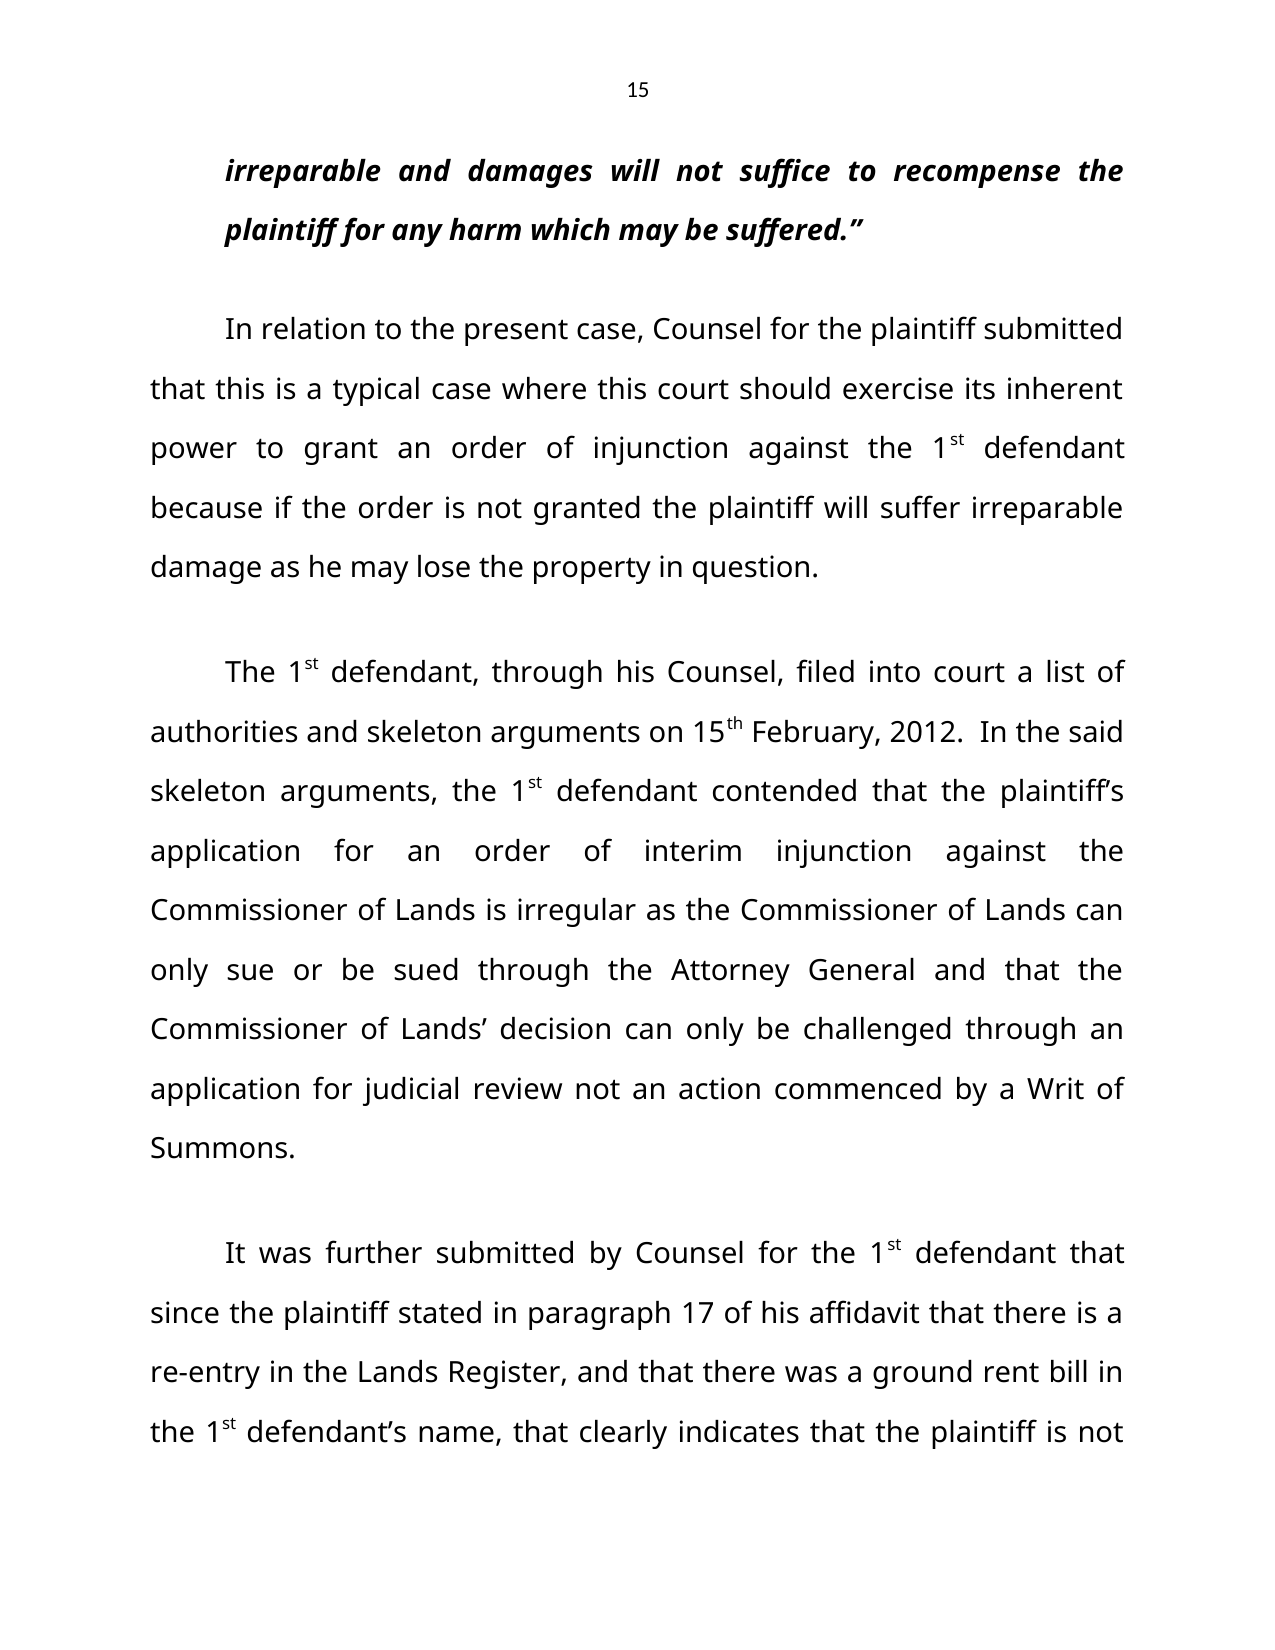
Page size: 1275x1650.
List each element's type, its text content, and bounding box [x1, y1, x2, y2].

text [150, 1233, 1125, 1451]
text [225, 150, 1125, 249]
text The 1st defendant, through his Counsel, filed into court a list of authorities and skeleton arguments on 15th February, 2012. In the said skeleton arguments, the 1st defendant contended that the plaintiff’s application for an order of interim injunction against the Commissioner of Lands is irregular as the Commissioner of Lands can only sue or be sued through the Attorney General and that the Commissioner of Lands’ decision can only be challenged through an application for judicial review not an action commenced by a Writ of Summons. [150, 652, 1125, 1167]
text In relation to the present case, Counsel for the plaintiff submitted that this is a typical case where this court should exercise its inherent power to grant an order of injunction against the 1st defendant because if the order is not granted the plaintiff will suffer irreparable damage as he may lose the property in question. [150, 309, 1125, 586]
